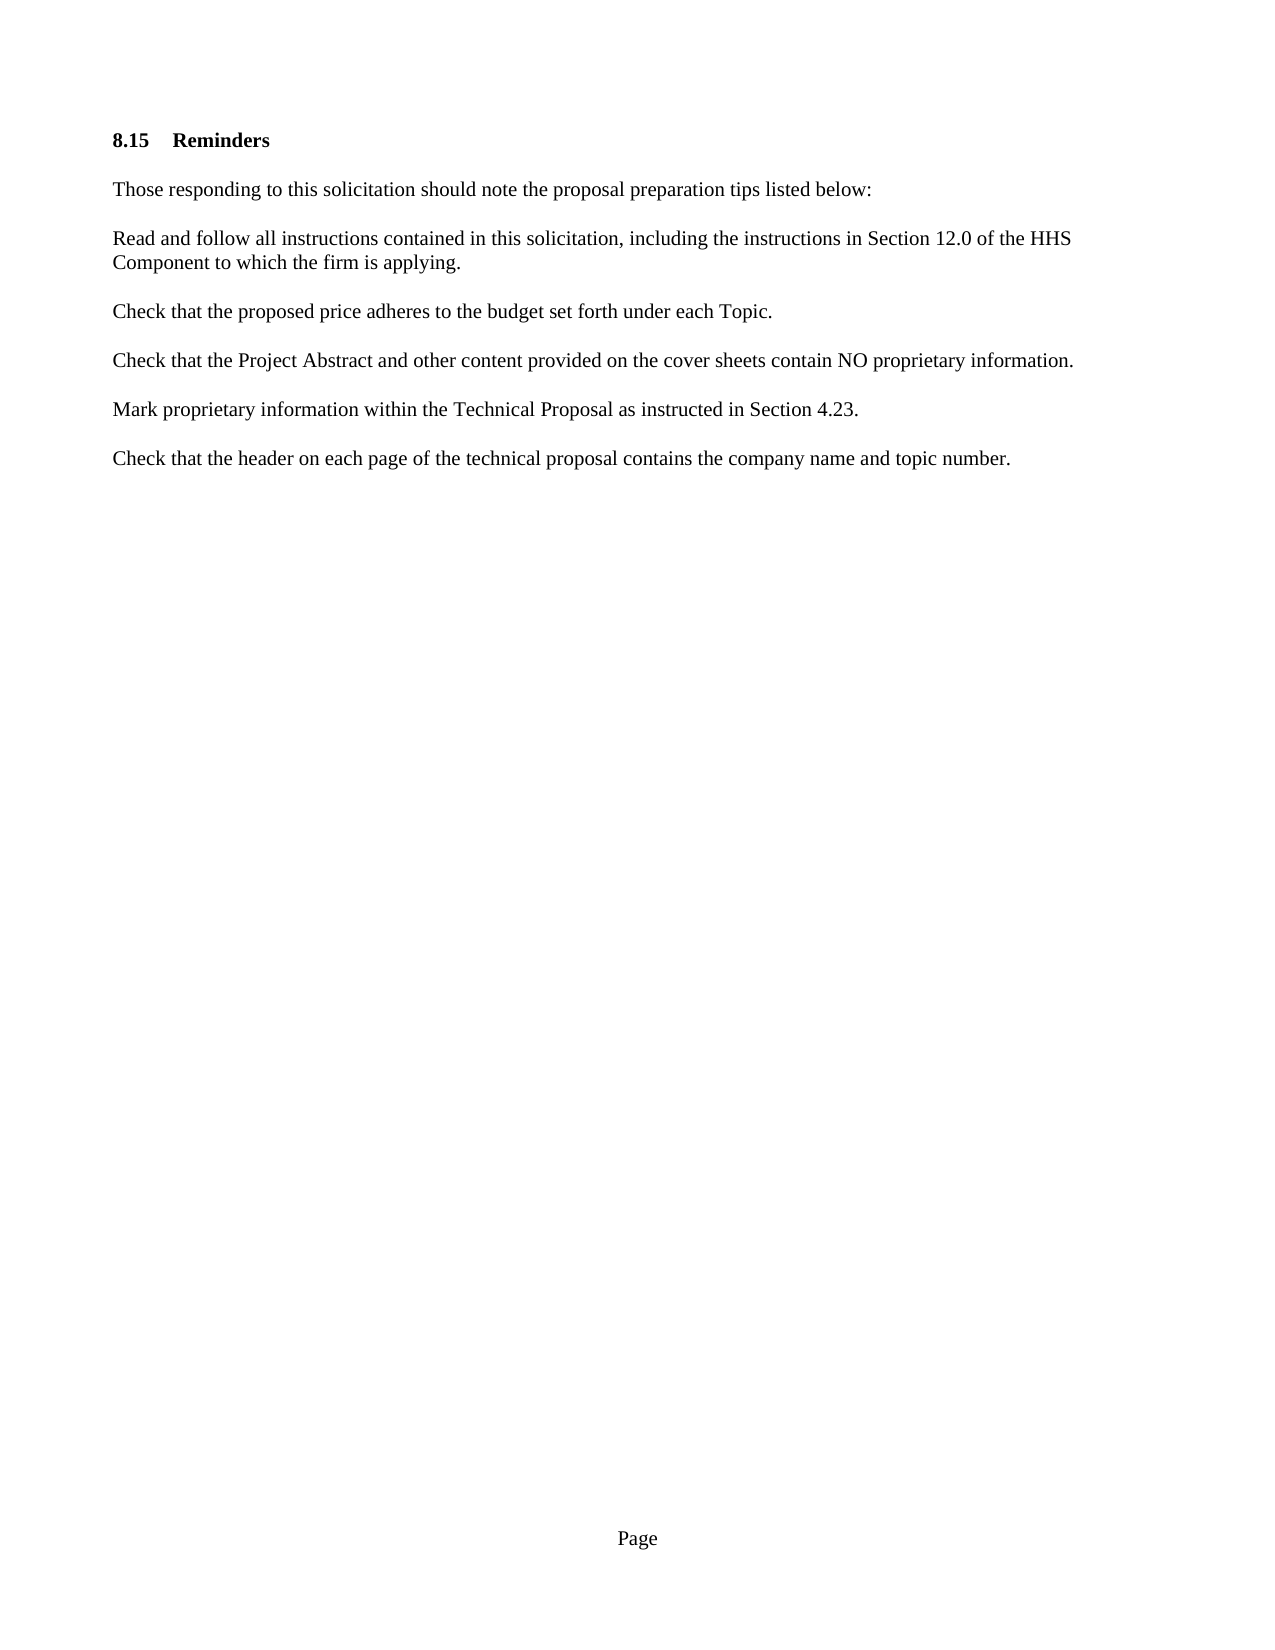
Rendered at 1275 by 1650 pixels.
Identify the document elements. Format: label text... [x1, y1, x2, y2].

list Check that the proposed price adheres to the budget set forth under each Topic. [112, 299, 1162, 323]
list Read and follow all instructions contained in this solicitation, including the instructions in Section 12.0 of the HHS Component to which the firm is applying. [112, 226, 1162, 274]
subtitle Reminders [112, 127, 1162, 152]
list Check that the header on each page of the technical proposal contains the company name and topic number. [112, 446, 1162, 470]
list Mark proprietary information within the Technical Proposal as instructed in Section 4.23. [112, 397, 1162, 421]
list Check that the Project Abstract and other content provided on the cover sheets contain NO proprietary information. [112, 348, 1162, 372]
text Those responding to this solicitation should note the proposal preparation tips listed below: [112, 177, 1162, 201]
